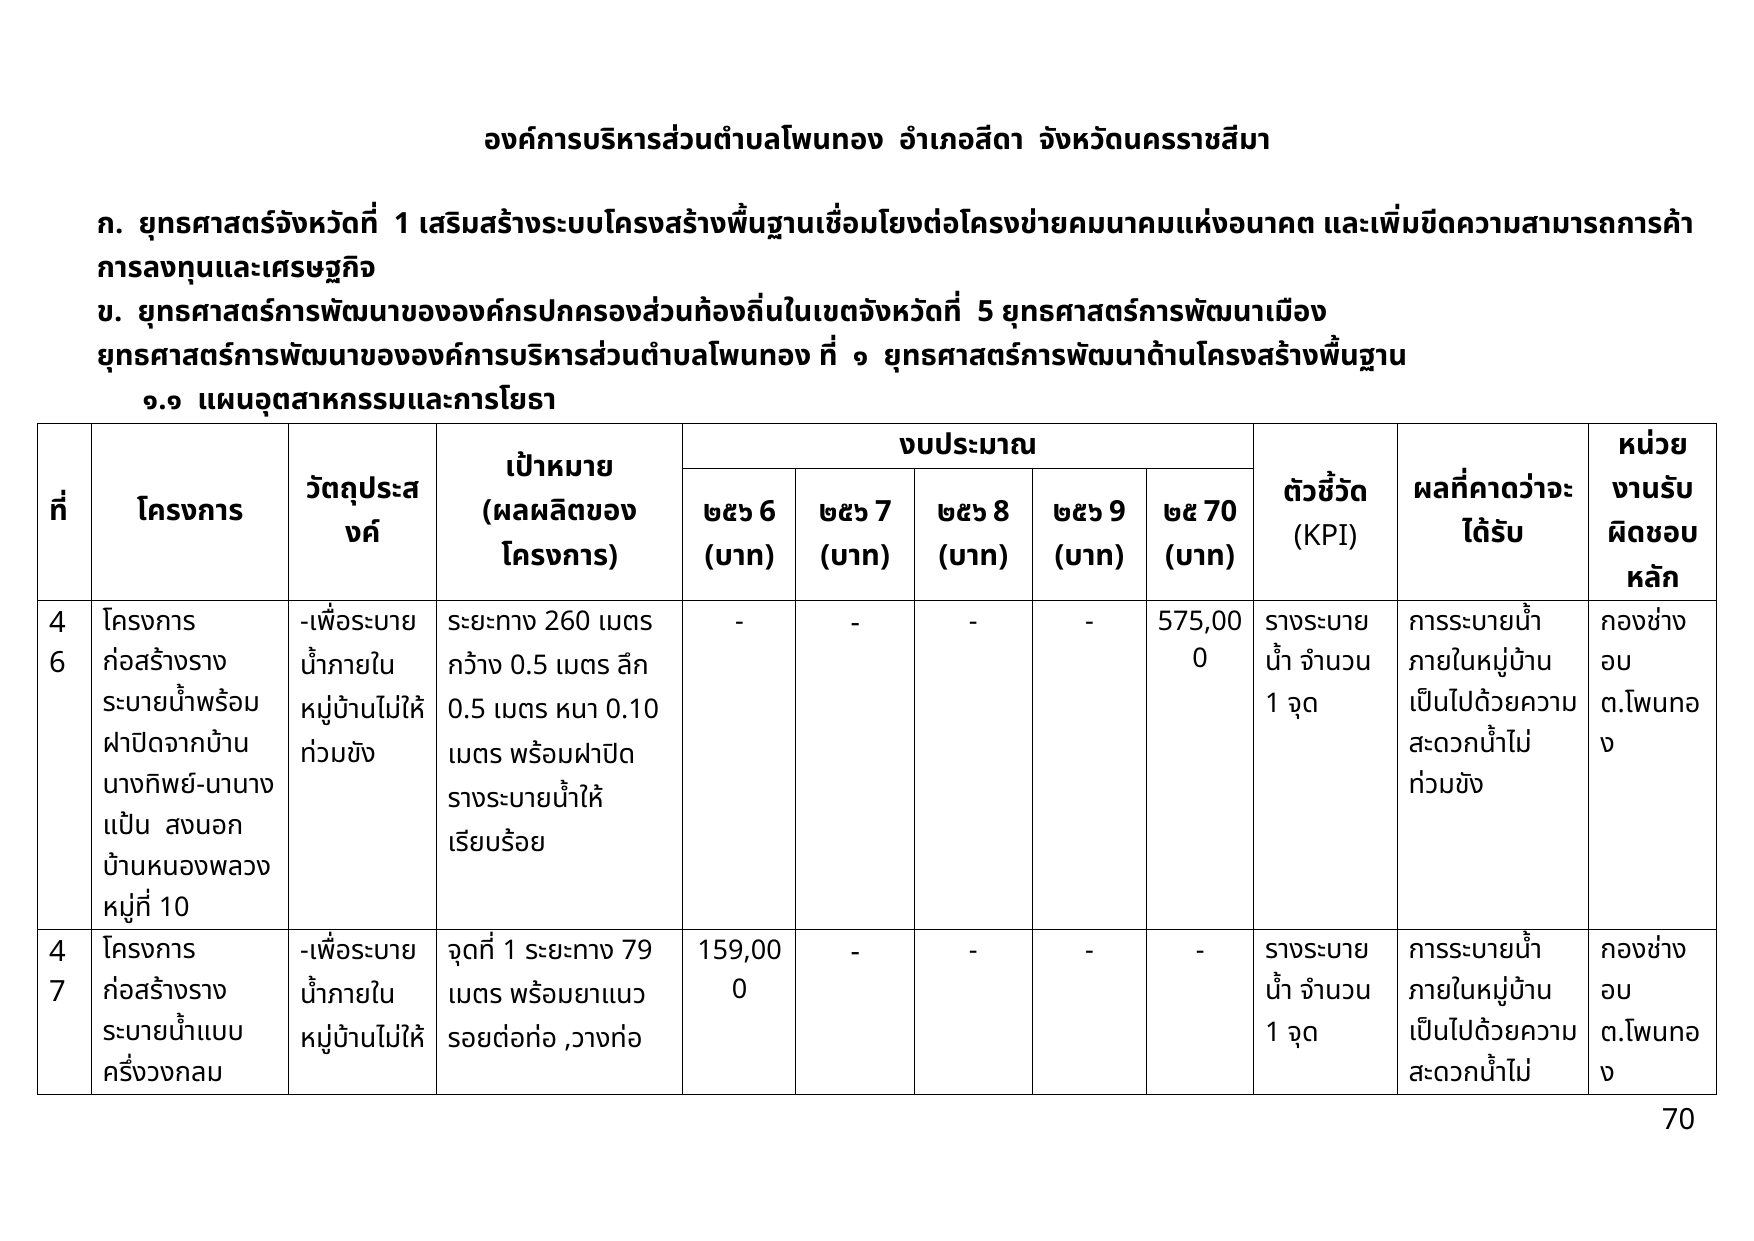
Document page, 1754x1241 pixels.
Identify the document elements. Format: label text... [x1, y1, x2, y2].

table_cell ๒๕๖7 (บาท) [796, 469, 914, 600]
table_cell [1398, 930, 1588, 1094]
table_cell - [796, 930, 914, 1094]
table_cell กองช่าง อบต.โพนทอง [1589, 930, 1716, 1094]
table_cell 46 [38, 601, 91, 929]
text ยุทธศาสตร์การพัฒนาขององค์การบริหารส่วนตำบลโพนทอง ที่ ๑ ยุทธศาสตร์การพัฒนาด้านโครงสร้างพื้นฐาน [97, 334, 1695, 378]
table_cell - [915, 930, 1032, 1094]
table_header หน่วยงานรับผิดชอบหลัก [1589, 424, 1716, 600]
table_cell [437, 930, 682, 1094]
table_cell - [1033, 601, 1146, 929]
table_header เป้าหมาย (ผลผลิตของโครงการ) [437, 424, 682, 600]
table_cell การระบายน้ำภายในหมู่บ้านเป็นไปด้วยความสะดวกน้ำไม่ท่วมขัง [1398, 601, 1588, 929]
table_cell - [915, 601, 1032, 929]
table_cell -เพื่อระบายน้ำภายในหมู่บ้านไม่ให้ท่วมขัง [289, 601, 436, 929]
table_cell ๒๕๖9 (บาท) [1033, 469, 1146, 600]
table_cell - [1147, 930, 1253, 1094]
table_header งบประมาณ [683, 424, 1253, 468]
table_cell 575,000 [1147, 601, 1253, 929]
table_cell ๒๕๖6 (บาท) [683, 469, 795, 600]
table_cell โครงการก่อสร้างรางระบายน้ำพร้อมฝาปิดจากบ้านนางทิพย์-นานางแป้น สงนอก บ้านหนองพลวง หมู่ที่ 10 [92, 601, 288, 929]
table_cell - [1033, 930, 1146, 1094]
table_header ตัวชี้วัด (KPI) [1254, 424, 1397, 600]
table_cell - [796, 601, 914, 929]
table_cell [1254, 930, 1397, 1094]
table_cell ๒๕๖8 (บาท) [915, 469, 1032, 600]
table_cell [92, 930, 288, 1094]
text ข. ยุทธศาสตร์การพัฒนาขององค์กรปกครองส่วนท้องถิ่นในเขตจังหวัดที่ 5 ยุทธศาสตร์การพัฒนาเมือง [97, 290, 1695, 334]
text องค์การบริหารส่วนตำบลโพนทอง อำเภอสีดา จังหวัดนครราชสีมา [59, 118, 1695, 162]
table_header ที่ [38, 424, 91, 600]
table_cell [289, 930, 436, 1094]
table_header วัตถุประสงค์ [289, 424, 436, 600]
table_cell - [683, 601, 795, 929]
text ๑.๑ แผนอุตสาหกรรมและการโยธา [59, 378, 1695, 423]
table_header ผลที่คาดว่าจะได้รับ [1398, 424, 1588, 600]
table_header โครงการ [92, 424, 288, 600]
table_cell 47 [38, 930, 91, 1094]
table_cell กองช่าง อบต.โพนทอง [1589, 601, 1716, 929]
text ก. ยุทธศาสตร์จังหวัดที่ 1 เสริมสร้างระบบโครงสร้างพื้นฐานเชื่อมโยงต่อโครงข่ายคมนาคมแห่งอนาคต และเพิ่มขีดความสามารถการค้า การลงทุนและเศรษฐกิจ [97, 202, 1695, 290]
table_cell ระยะทาง 260 เมตร กว้าง 0.5 เมตร ลึก 0.5 เมตร หนา 0.10 เมตร พร้อมฝาปิดรางระบายน้ำให้เรียบร้อย [437, 601, 682, 929]
table_cell รางระบายน้ำ จำนวน 1 จุด [1254, 601, 1397, 929]
table_cell ๒๕70 (บาท) [1147, 469, 1253, 600]
table_cell 159,000 [683, 930, 795, 1094]
